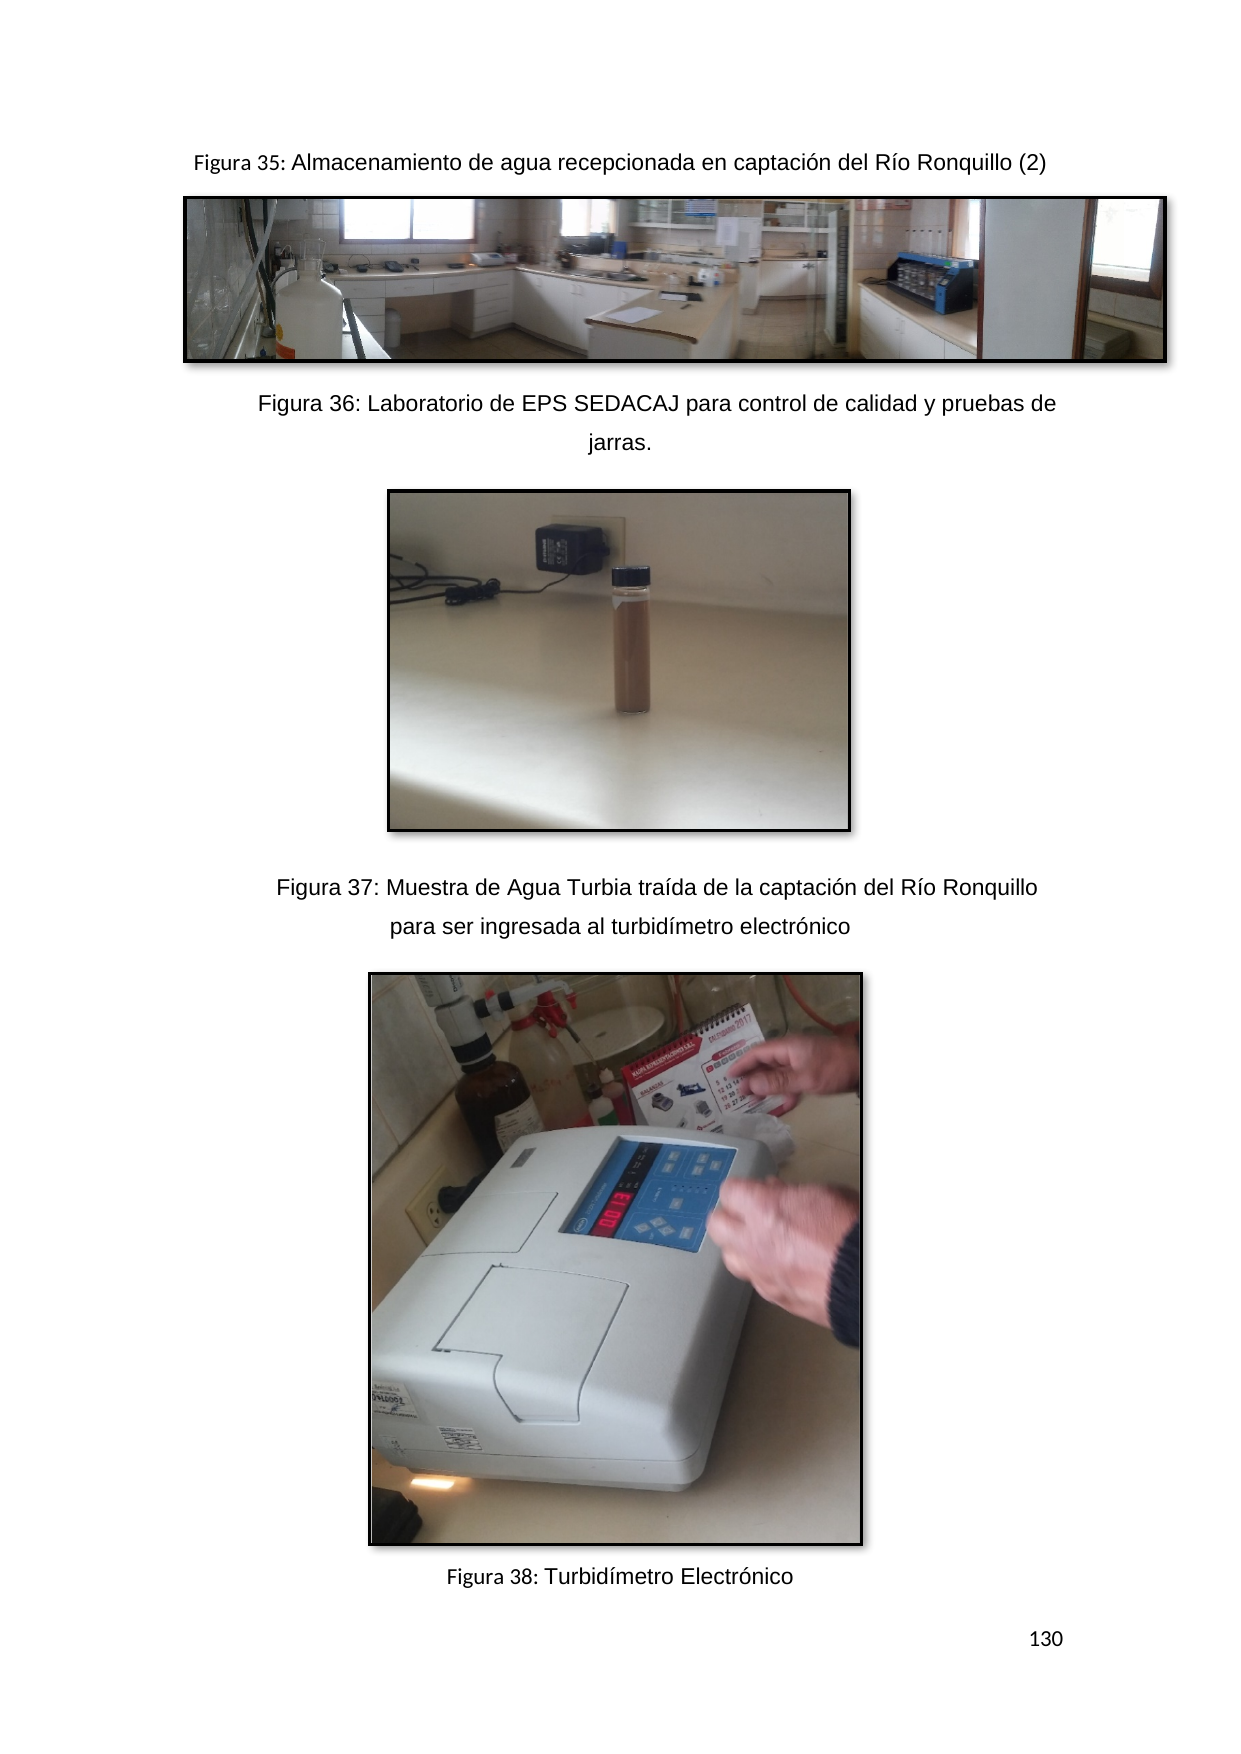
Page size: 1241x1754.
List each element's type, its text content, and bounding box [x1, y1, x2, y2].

picture [187, 199, 1163, 359]
text Figura 34: Laboratorio de EPS SEDACAJ para control de calidad y pruebas de jarras. [177, 390, 1063, 456]
text Figura 36: Turbidímetro Electrónico [177, 1562, 1063, 1590]
text Figura 33: Almacenamiento de agua recepcionada en captación del Río Ronquillo (2) [177, 148, 1063, 176]
picture [390, 493, 848, 829]
picture [372, 975, 860, 1543]
text Figura 35: Muestra de Agua Turbia traída de la captación del Río Ronquillo para ser ingresada al turbidímetro electrónico [177, 873, 1063, 939]
